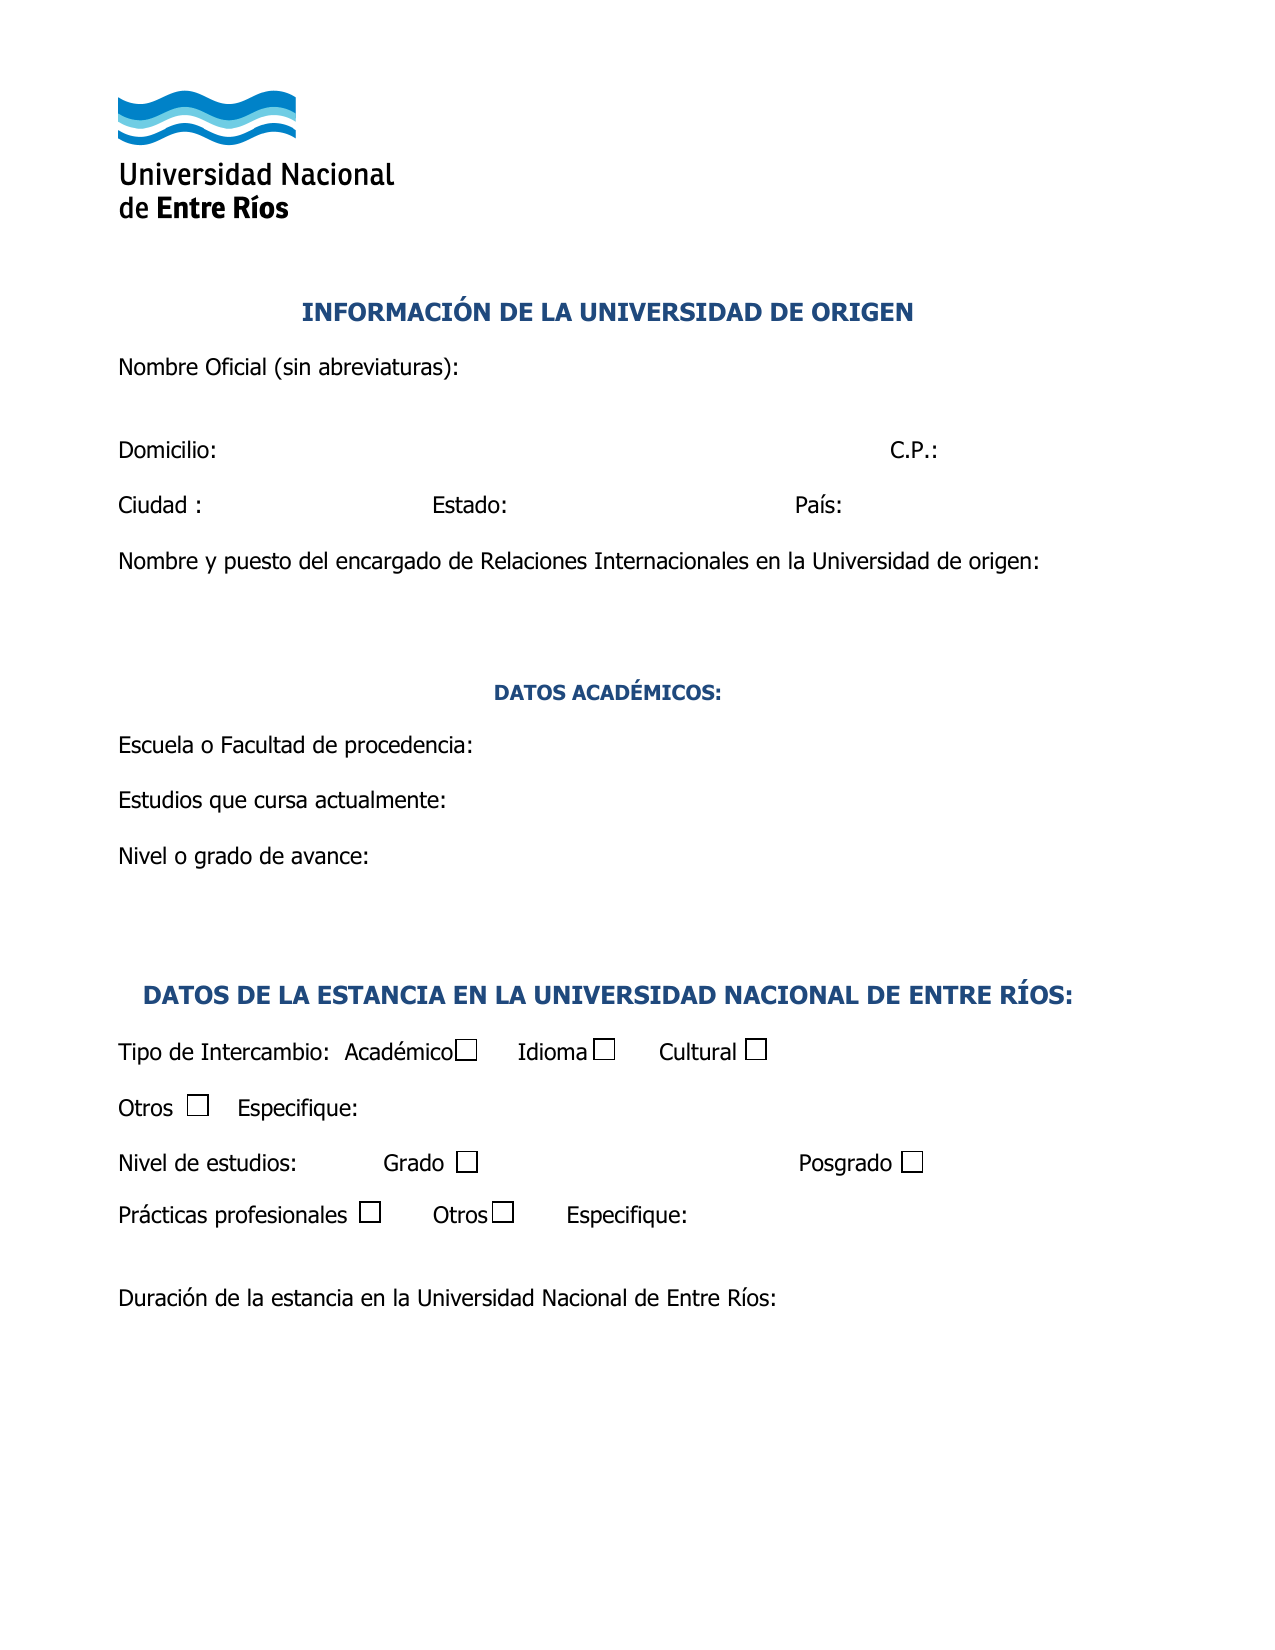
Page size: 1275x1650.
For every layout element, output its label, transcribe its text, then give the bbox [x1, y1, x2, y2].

text Ciudad : Estado: País: [118, 491, 1098, 519]
text DATOS ACADÉMICOS: [118, 680, 1098, 705]
text Duración de la estancia en la Universidad Nacional de Entre Ríos: [118, 1283, 1152, 1311]
text Escuela o Facultad de procedencia: [118, 730, 1098, 758]
text Nivel de estudios: Grado Posgrado [118, 1148, 1098, 1176]
text Otros Especifique: [118, 1093, 1098, 1121]
picture [118, 75, 407, 236]
text Prácticas profesionales Otros Especifique: [118, 1200, 1098, 1228]
text INFORMACIÓN DE LA UNIVERSIDAD DE ORIGEN [118, 296, 1098, 326]
text Tipo de Intercambio: Académico Idioma Cultural [118, 1038, 1098, 1065]
text Nombre y puesto del encargado de Relaciones Internacionales en la Universidad de origen: [118, 546, 1098, 574]
text Domicilio: C.P.: [118, 436, 1098, 463]
text DATOS DE LA ESTANCIA EN LA UNIVERSIDAD NACIONAL DE ENTRE RÍOS: [118, 980, 1098, 1010]
text Nivel o grado de avance: [118, 841, 1098, 869]
text Nombre Oficial (sin abreviaturas): [118, 352, 1098, 380]
text Estudios que cursa actualmente: [118, 786, 1098, 813]
